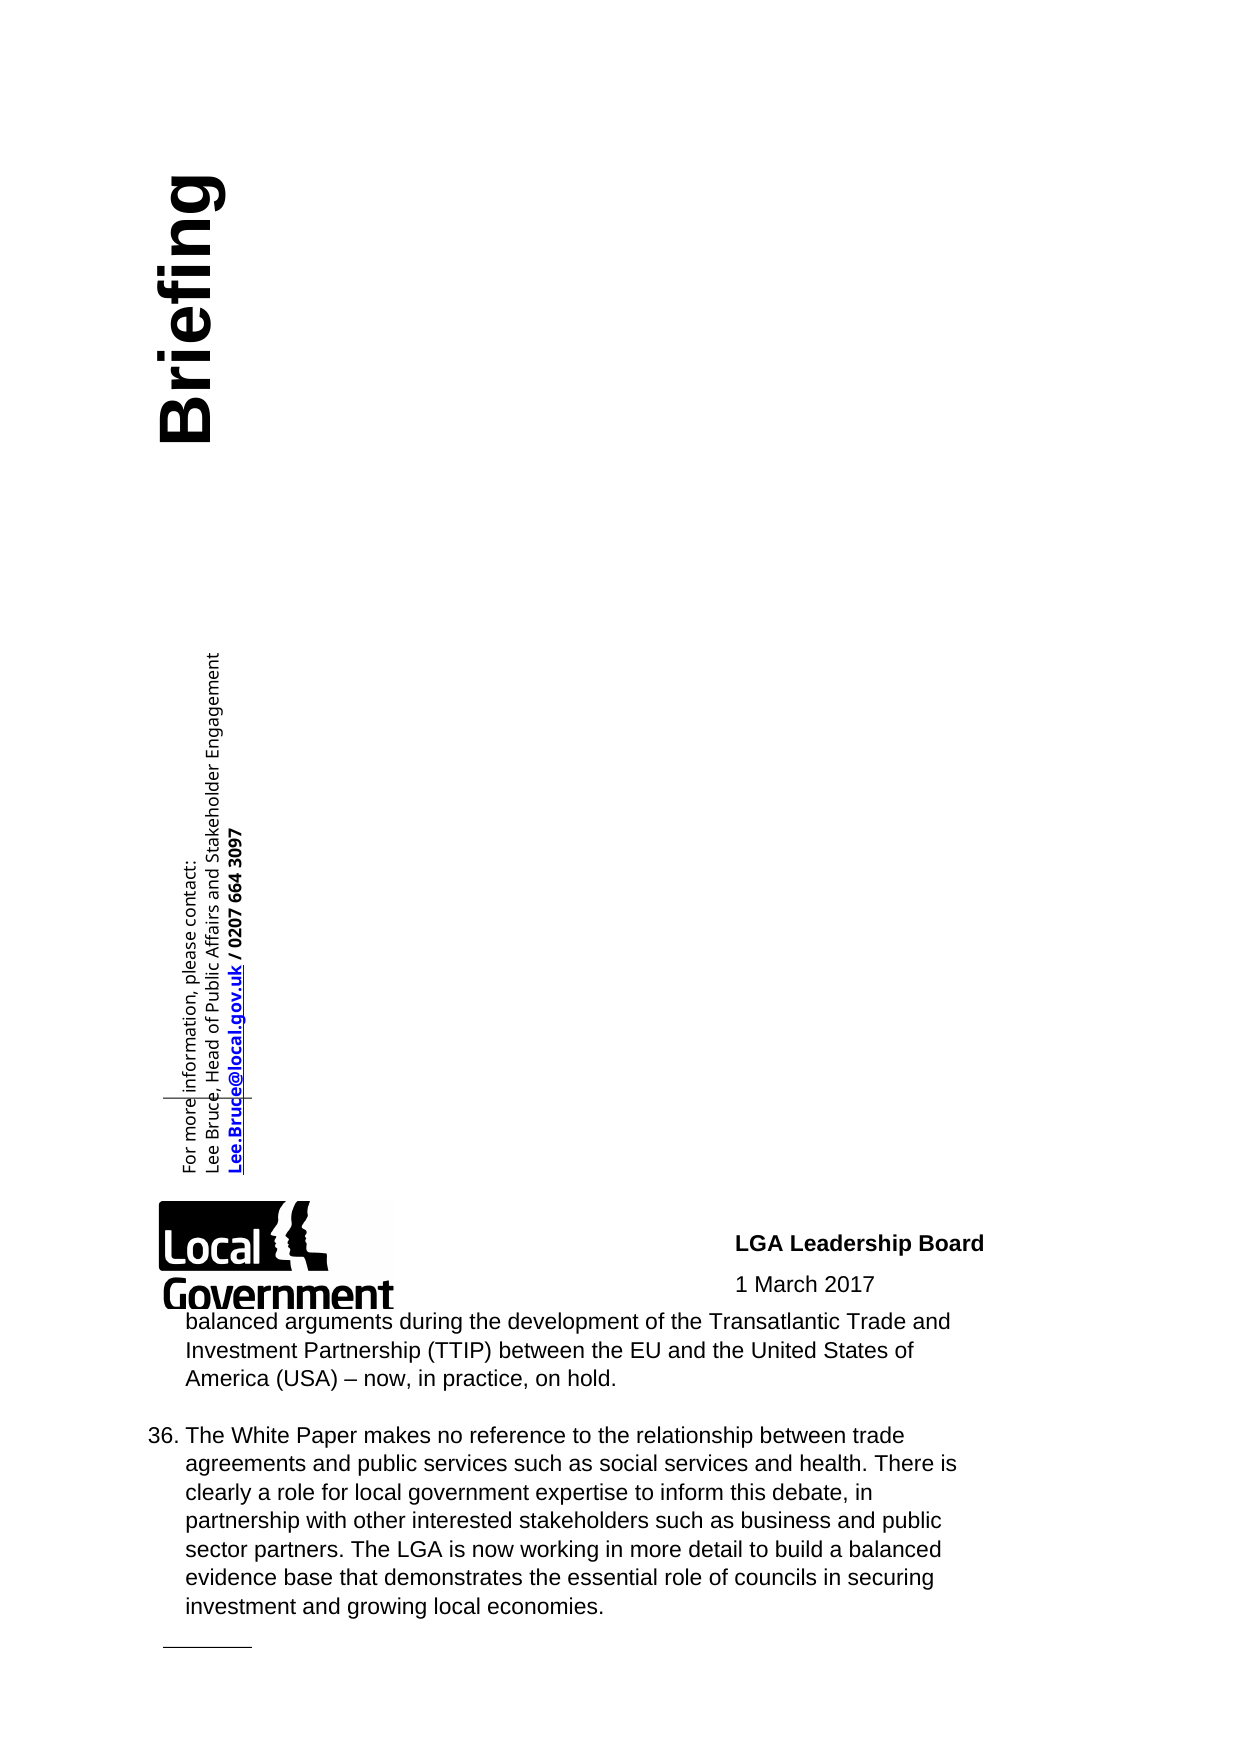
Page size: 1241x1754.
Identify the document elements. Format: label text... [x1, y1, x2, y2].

list The White Paper makes no reference to the relationship between trade agreements and public services such as social services and health. There is clearly a role for local government expertise to inform this debate, in partnership with other interested stakeholders such as business and public sector partners. The LGA is now working in more detail to build a balanced evidence base that demonstrates the essential role of councils in securing investment and growing local economies. [148, 1422, 980, 1619]
picture [158, 1201, 394, 1309]
list Councils play a unique combination of roles in local economic life as promoters of economic development, regulators of standards, and providers of public services. As such, through their international trade work councils have gained valuable experience of how to strike an appropriate balance between competition, regulation and public service standards. We presented these balanced arguments during the development of the Transatlantic Trade and Investment Partnership (TTIP) between the EU and the United States of America (USA) – now, in practice, on hold. [148, 1308, 980, 1391]
